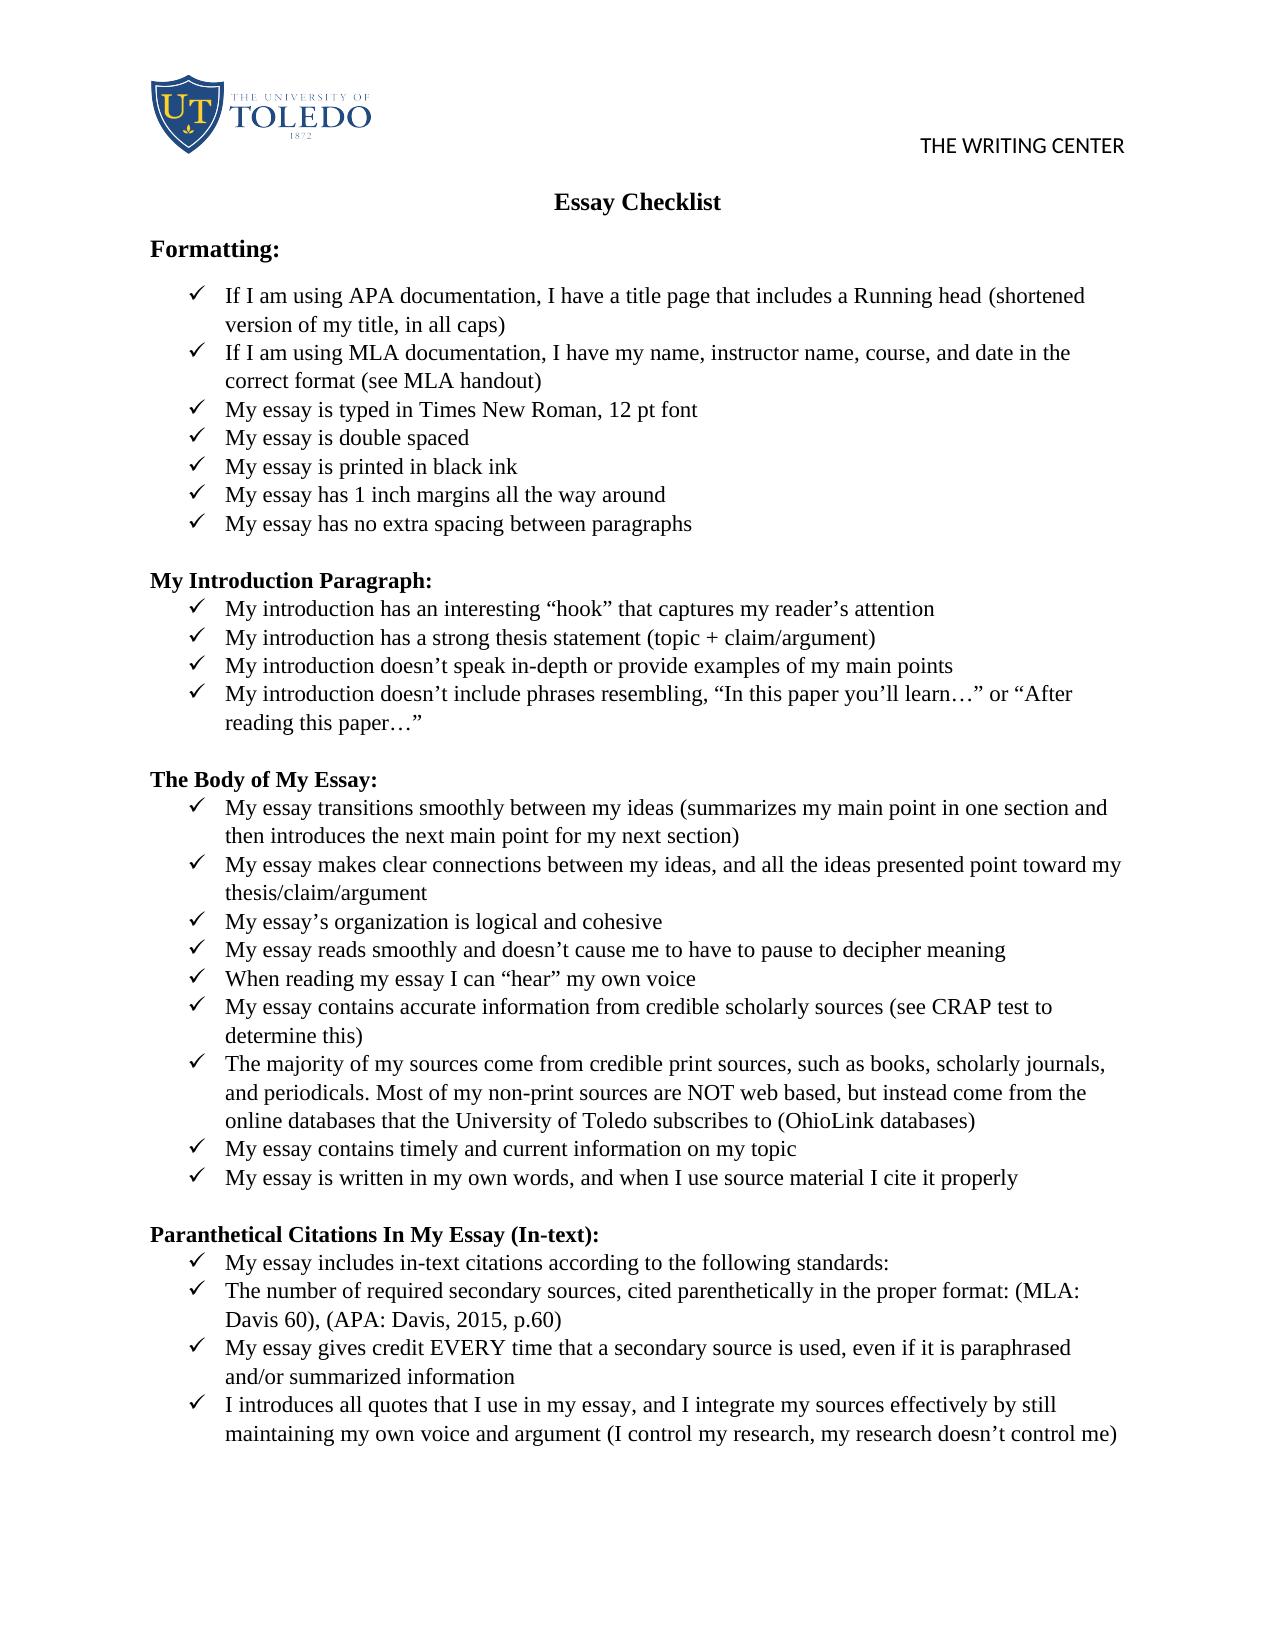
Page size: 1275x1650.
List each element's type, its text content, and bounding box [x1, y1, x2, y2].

list My introduction doesn’t include phrases resembling, “In this paper you’ll learn…” or “After reading this paper…” [187, 680, 1125, 735]
text Formatting: [150, 234, 1125, 263]
list I introduces all quotes that I use in my essay, and I integrate my sources effectively by still maintaining my own voice and argument (I control my research, my research doesn’t control me) [187, 1391, 1125, 1446]
list When reading my essay I can “hear” my own voice [187, 965, 1125, 991]
list My essay has 1 inch margins all the way around [187, 481, 1125, 508]
list My introduction has an interesting “hook” that captures my reader’s attention [187, 595, 1125, 621]
list My essay contains accurate information from credible scholarly sources (see CRAP test to determine this) [187, 993, 1125, 1048]
list If I am using MLA documentation, I have my name, instructor name, course, and date in the correct format (see MLA handout) [187, 339, 1125, 394]
text Paranthetical Citations In My Essay (In-text): [150, 1221, 1125, 1247]
list My essay is double spaced [187, 424, 1125, 451]
text Essay Checklist [150, 187, 1125, 216]
list My essay makes clear connections between my ideas, and all the ideas presented point toward my thesis/claim/argument [187, 851, 1125, 906]
list My essay is written in my own words, and when I use source material I cite it properly [187, 1164, 1125, 1190]
list My essay transitions smoothly between my ideas (summarizes my main point in one section and then introduces the next main point for my next section) [187, 794, 1125, 849]
list The number of required secondary sources, cited parenthetically in the proper format: (MLA: Davis 60), (APA: Davis, 2015, p.60) [187, 1278, 1125, 1332]
text My Introduction Paragraph: [150, 567, 1125, 593]
list My introduction has a strong thesis statement (topic + claim/argument) [187, 623, 1125, 650]
list My introduction doesn’t speak in-depth or provide examples of my main points [187, 652, 1125, 678]
list My essay reads smoothly and doesn’t cause me to have to pause to decipher meaning [187, 936, 1125, 963]
picture [150, 75, 372, 154]
list The majority of my sources come from credible print sources, such as books, scholarly journals, and periodicals. Most of my non-print sources are NOT web based, but instead come from the online databases that the University of Toledo subscribes to (OhioLink databases) [187, 1050, 1125, 1133]
list My essay is printed in black ink [187, 453, 1125, 479]
list My essay includes in-text citations according to the following standards: [187, 1249, 1125, 1276]
text The Body of My Essay: [150, 766, 1125, 792]
list My essay gives credit EVERY time that a secondary source is used, even if it is paraphrased and/or summarized information [187, 1334, 1125, 1389]
list My essay’s organization is logical and cohesive [187, 908, 1125, 934]
list If I am using APA documentation, I have a title page that includes a Running head (shortened version of my title, in all caps) [187, 282, 1125, 337]
list My essay has no extra spacing between paragraphs [187, 510, 1125, 536]
list My essay contains timely and current information on my topic [187, 1135, 1125, 1162]
list My essay is typed in Times New Roman, 12 pt font [187, 396, 1125, 422]
